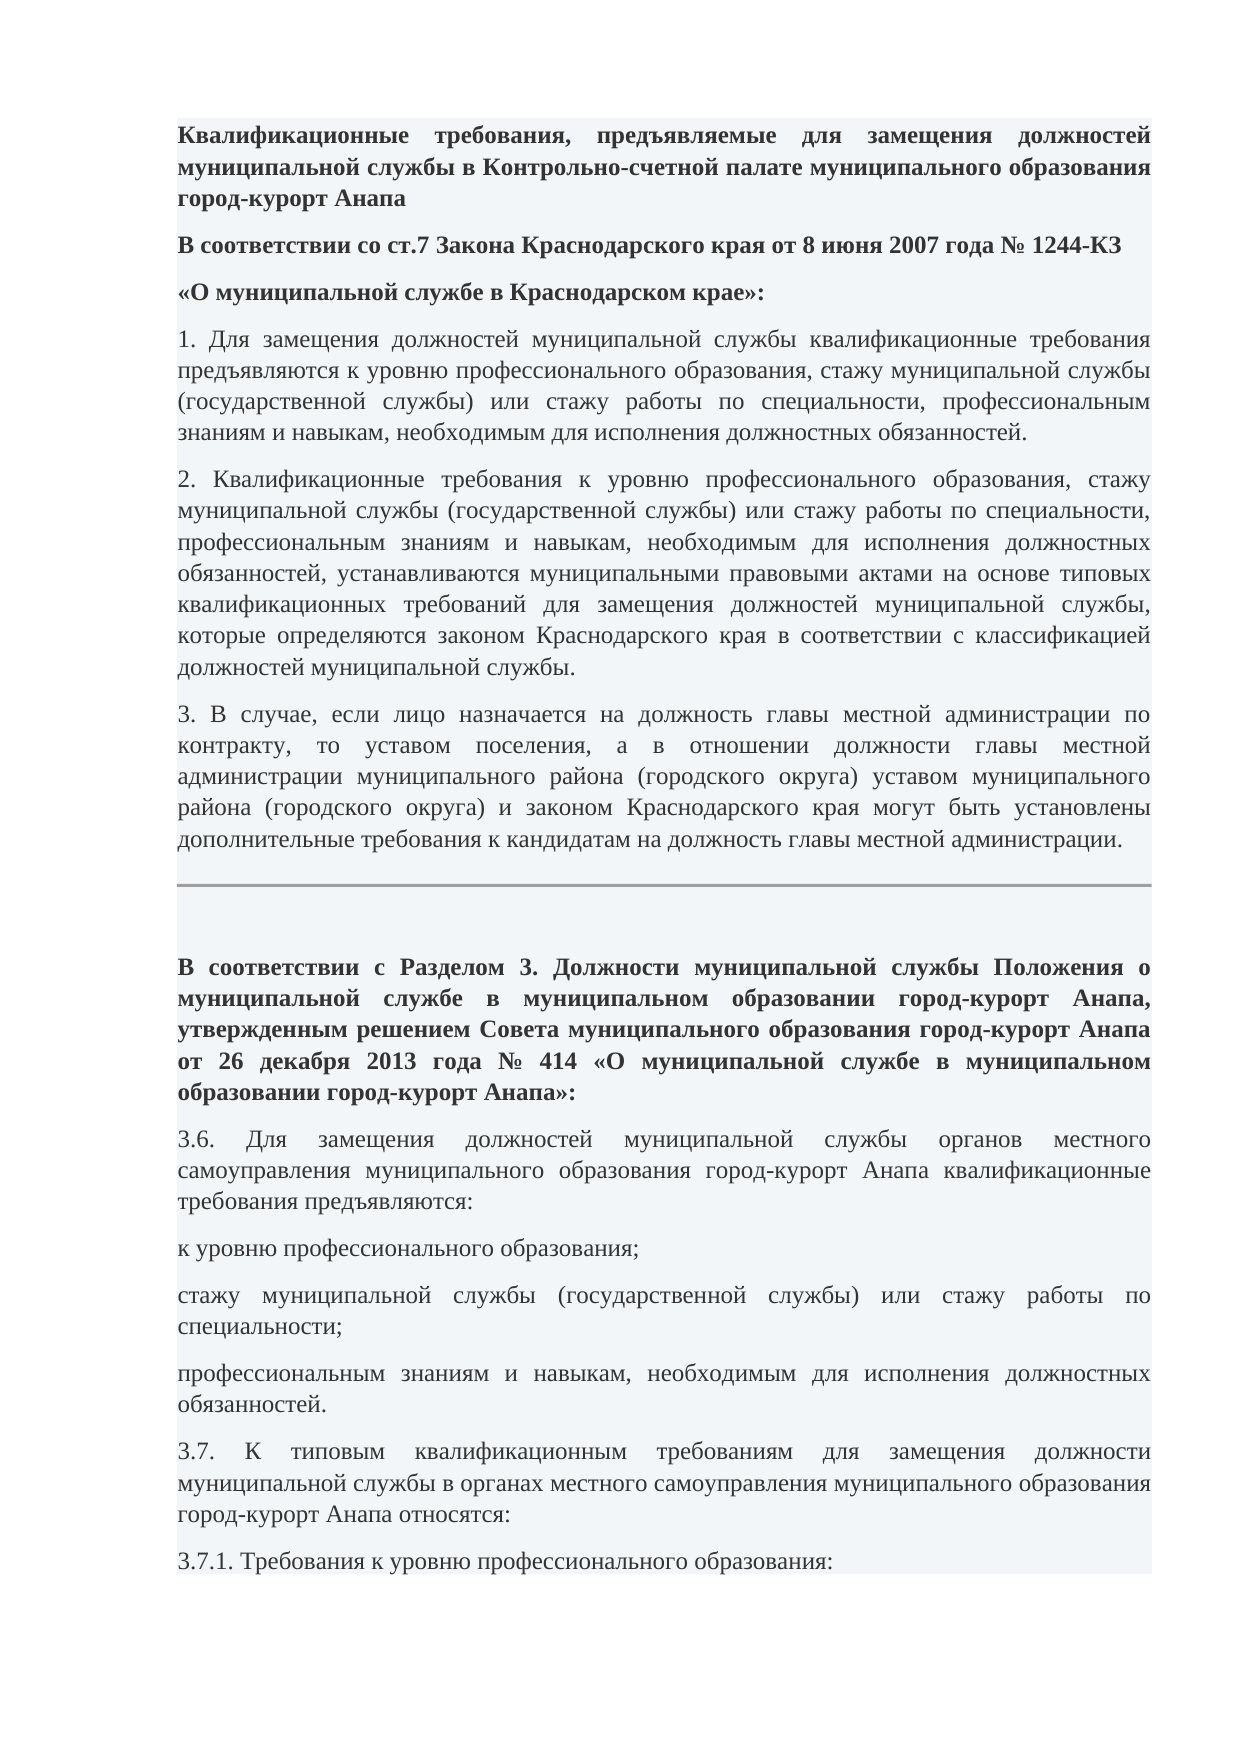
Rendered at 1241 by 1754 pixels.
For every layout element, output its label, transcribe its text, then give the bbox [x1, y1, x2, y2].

text 3.7. К типовым квалификационным требованиям для замещения должности муниципальной службы в органах местного самоуправления муниципального образования город-курорт Анапа относятся: [177, 1434, 1152, 1528]
text профессиональным знаниям и навыкам, необходимым для исполнения должностных обязанностей. [177, 1356, 1152, 1418]
text Квалификационные требования, предъявляемые для замещения должностей муниципальной службы в Контрольно-счетной палате муниципального образования город-курорт Анапа [177, 118, 1152, 212]
text «О муниципальной службе в Краснодарском крае»: [177, 274, 1152, 306]
text к уровню профессионального образования; [177, 1231, 1152, 1262]
text 3.6. Для замещения должностей муниципальной службы органов местного самоуправления муниципального образования город-курорт Анапа квалификационные требования предъявляются: [177, 1121, 1152, 1215]
text В соответствии с Разделом 3. Должности муниципальной службы Положения о муниципальной службе в муниципальном образовании город-курорт Анапа, утвержденным решением Совета муниципального образования город-курорт Анапа от 26 декабря 2013 года № 414 «О муниципальной службе в муниципальном образовании город-курорт Анапа»: [177, 949, 1152, 1106]
text стажу муниципальной службы (государственной службы) или стажу работы по специальности; [177, 1278, 1152, 1340]
text В соответствии со ст.7 Закона Краснодарского края от 8 июня 2007 года № 1244-КЗ [177, 227, 1152, 259]
text 3.7.1. Требования к уровню профессионального образования: [177, 1543, 1152, 1574]
text 1. Для замещения должностей муниципальной службы квалификационные требования предъявляются к уровню профессионального образования, стажу муниципальной службы (государственной службы) или стажу работы по специальности, профессиональным знаниям и навыкам, необходимым для исполнения должностных обязанностей. [177, 321, 1152, 446]
text 2. Квалификационные требования к уровню профессионального образования, стажу муниципальной службы (государственной службы) или стажу работы по специальности, профессиональным знаниям и навыкам, необходимым для исполнения должностных обязанностей, устанавливаются муниципальными правовыми актами на основе типовых квалификационных требований для замещения должностей муниципальной службы, которые определяются законом Краснодарского края в соответствии с классификацией должностей муниципальной службы. [177, 462, 1152, 681]
text 3. В случае, если лицо назначается на должность главы местной администрации по контракту, то уставом поселения, а в отношении должности главы местной администрации муниципального района (городского округа) уставом муниципального района (городского округа) и законом Краснодарского края могут быть установлены дополнительные требования к кандидатам на должность главы местной администрации. [177, 696, 1152, 852]
